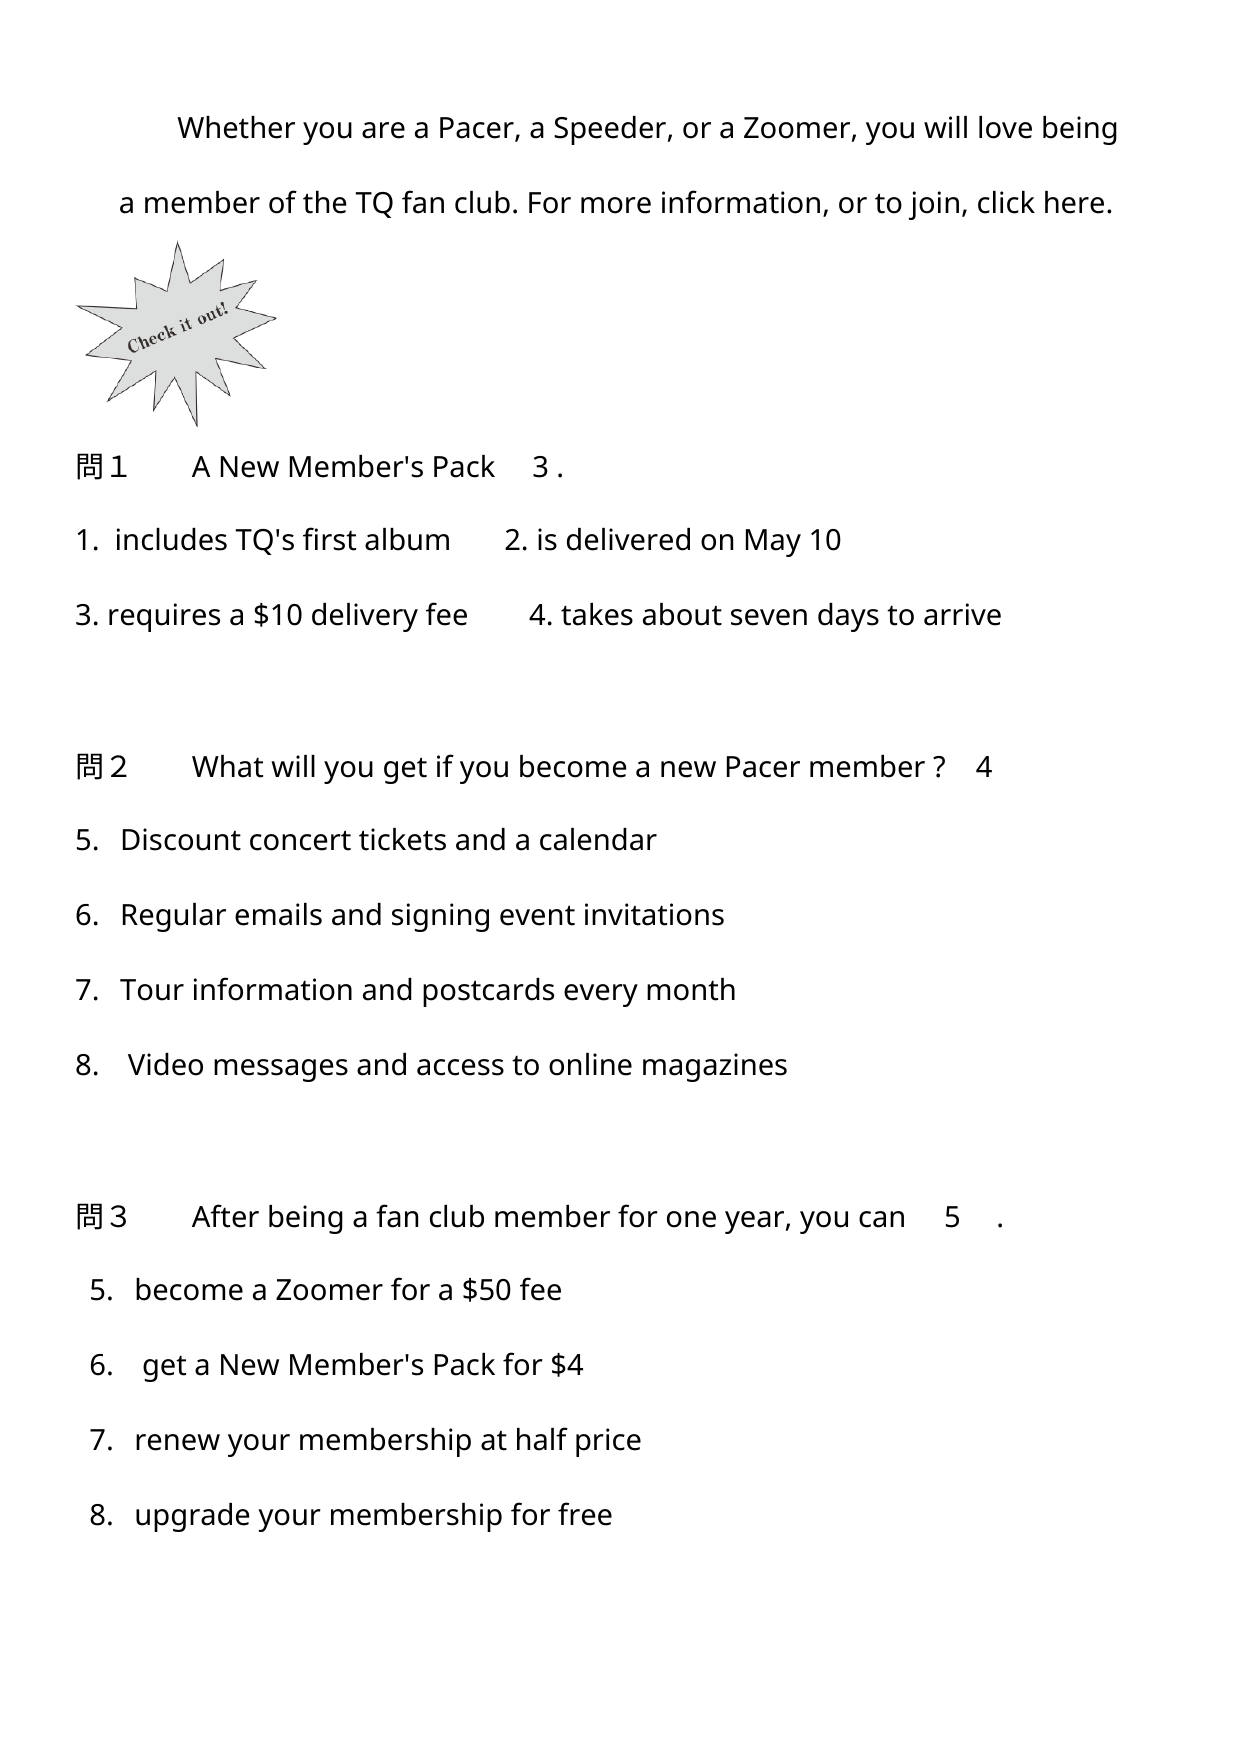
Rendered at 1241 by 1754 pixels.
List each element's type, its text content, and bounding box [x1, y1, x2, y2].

list upgrade your membership for free [89, 1477, 1165, 1552]
list become a Zoomer for a $50 fee [89, 1252, 1165, 1327]
list Tour information and postcards every month [75, 952, 1165, 1027]
text 1. includes TQ's first album 2. is delivered on May 10 [75, 502, 1165, 577]
text 問１ A New Member's Pack 3 . [75, 427, 1165, 502]
list Discount concert tickets and a calendar [75, 802, 1165, 877]
list get a New Member's Pack for $4 [89, 1327, 1165, 1402]
text a member of the TQ fan club. For more information, or to join, click here. [75, 164, 1165, 239]
picture [75, 240, 277, 427]
text Whether you are a Pacer, a Speeder, or a Zoomer, you will love being [75, 89, 1165, 164]
list Regular emails and signing event invitations [75, 877, 1165, 952]
list Video messages and access to online magazines [75, 1027, 1165, 1102]
list renew your membership at half price [89, 1402, 1165, 1477]
text 問３ After being a fan club member for one year, you can 5 . [75, 1177, 1165, 1252]
text 問２ What will you get if you become a new Pacer member ? 4 [75, 727, 1165, 802]
text 3. requires a $10 delivery fee 4. takes about seven days to arrive [75, 577, 1165, 652]
